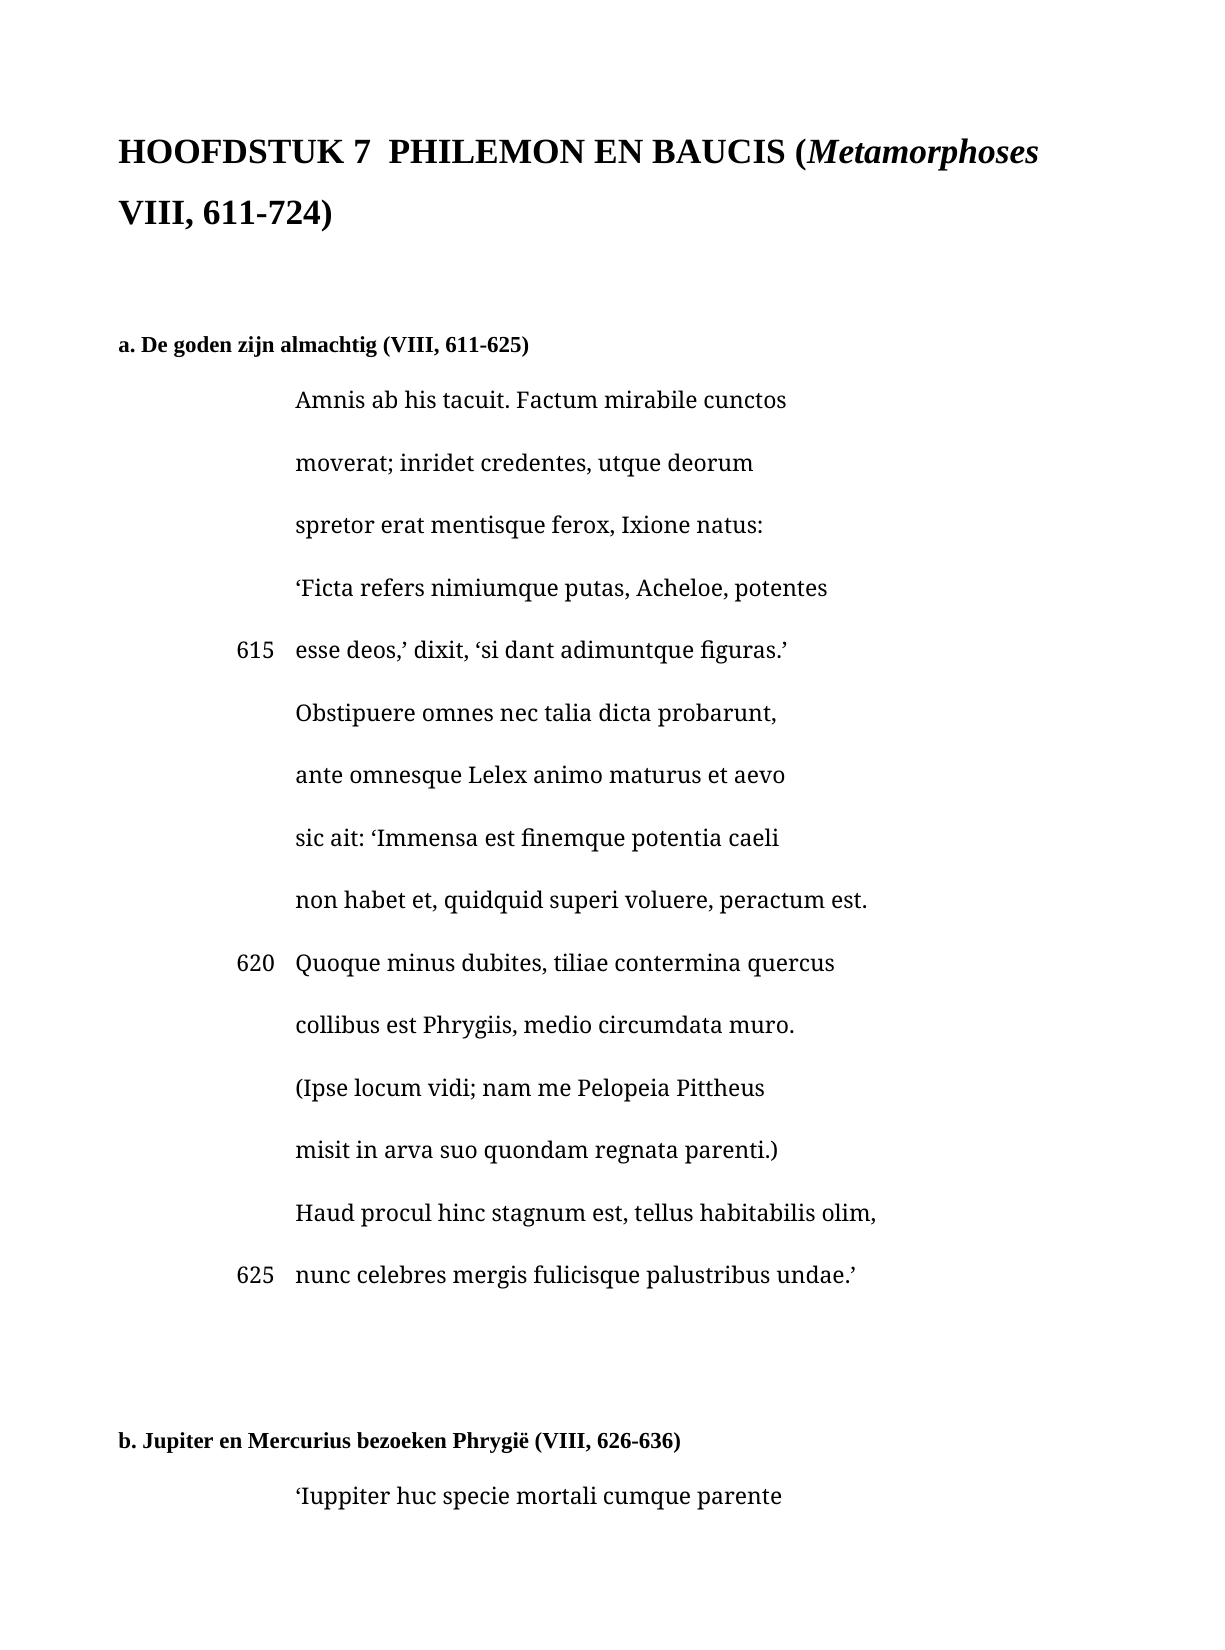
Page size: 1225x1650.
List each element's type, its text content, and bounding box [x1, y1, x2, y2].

text ‘Ficta refers nimiumque putas, Acheloe, potentes [236, 572, 989, 603]
text 615 esse deos,’ dixit, ‘si dant adimuntque figuras.’ [236, 634, 989, 665]
text a. De goden zijn almachtig (VIII, 611-625) [118, 331, 1107, 358]
text Obstipuere omnes nec talia dicta probarunt, [236, 697, 989, 728]
text sic ait: ‘Immensa est finemque potentia caeli [236, 822, 989, 853]
text collibus est Phrygiis, medio circumdata muro. [236, 1009, 989, 1040]
text non habet et, quidquid superi voluere, peractum est. [236, 884, 989, 915]
text ‘Iuppiter huc specie mortali cumque parente [236, 1480, 989, 1511]
text 620 Quoque minus dubites, tiliae contermina quercus [236, 947, 989, 978]
text ante omnesque Lelex animo maturus et aevo [236, 759, 989, 790]
text (Ipse locum vidi; nam me Pelopeia Pittheus [236, 1072, 989, 1103]
text moverat; inridet credentes, utque deorum [236, 447, 989, 478]
text 625 nunc celebres mergis fulicisque palustribus undae.’ [236, 1259, 989, 1290]
text spretor erat mentisque ferox, Ixione natus: [236, 509, 989, 540]
text HOOFDSTUK 7 PHILEMON EN BAUCIS (Metamorphoses VIII, 611-724) [118, 130, 1107, 232]
text Haud procul hinc stagnum est, tellus habitabilis olim, [236, 1197, 989, 1228]
text b. Jupiter en Mercurius bezoeken Phrygië (VIII, 626-636) [118, 1427, 1107, 1453]
text Amnis ab his tacuit. Factum mirabile cunctos [236, 384, 989, 415]
text misit in arva suo quondam regnata parenti.) [236, 1134, 989, 1165]
